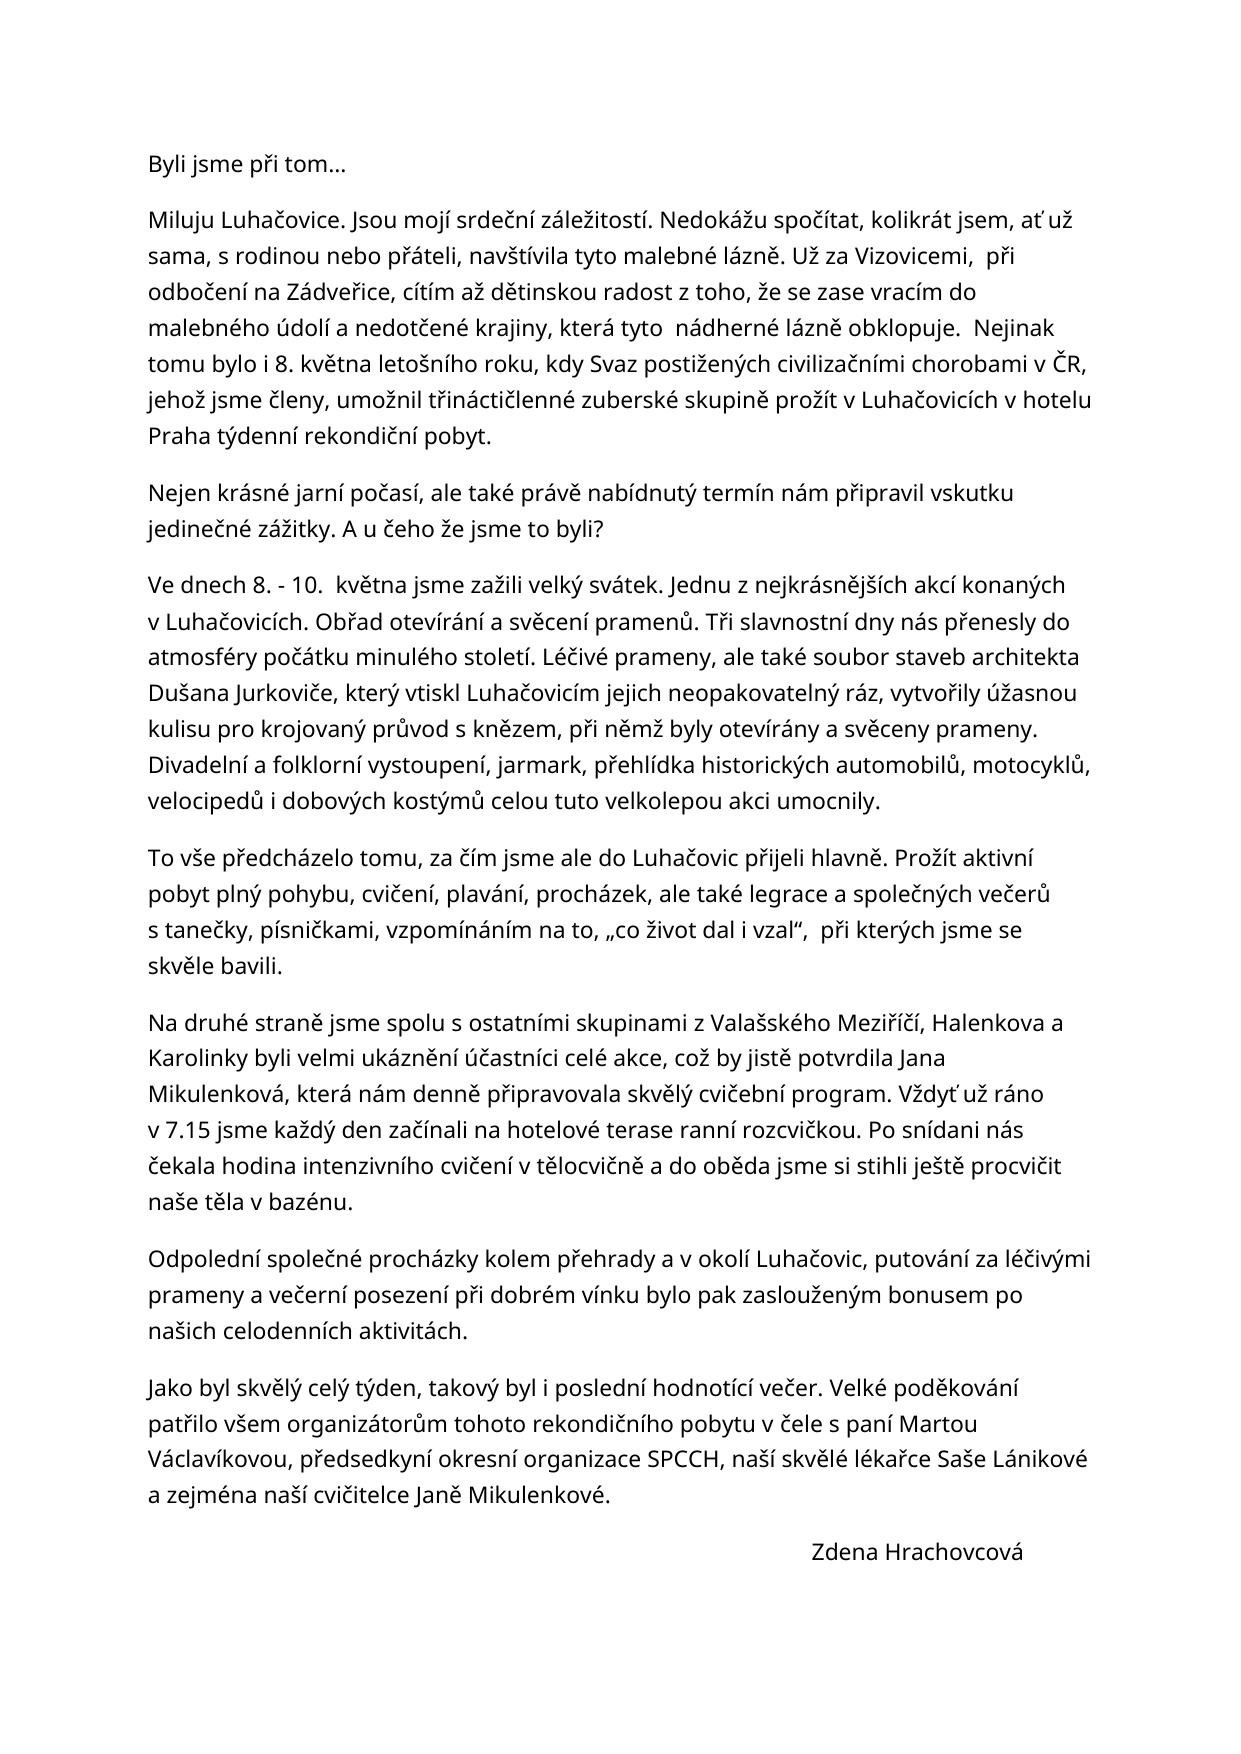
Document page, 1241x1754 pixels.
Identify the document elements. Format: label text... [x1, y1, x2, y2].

text Nejen krásné jarní počasí, ale také právě nabídnutý termín nám připravil vskutku jedinečné zážitky. A u čeho že jsme to byli? [148, 477, 1093, 544]
text Odpolední společné procházky kolem přehrady a v okolí Luhačovic, putování za léčivými prameny a večerní posezení při dobrém vínku bylo pak zaslouženým bonusem po našich celodenních aktivitách. [148, 1243, 1093, 1346]
text To vše předcházelo tomu, za čím jsme ale do Luhačovic přijeli hlavně. Prožít aktivní pobyt plný pohybu, cvičení, plavání, procházek, ale také legrace a společných večerů s tanečky, písničkami, vzpomínáním na to, „co život dal i vzal“, při kterých jsme se skvěle bavili. [148, 842, 1093, 981]
text Byli jsme při tom… [148, 148, 1093, 179]
text Miluju Luhačovice. Jsou mojí srdeční záležitostí. Nedokážu spočítat, kolikrát jsem, ať už sama, s rodinou nebo přáteli, navštívila tyto malebné lázně. Už za Vizovicemi, při odbočení na Zádveřice, cítím až dětinskou radost z toho, že se zase vracím do malebného údolí a nedotčené krajiny, která tyto nádherné lázně obklopuje. Nejinak tomu bylo i 8. května letošního roku, kdy Svaz postižených civilizačními chorobami v ČR, jehož jsme členy, umožnil třináctičlenné zuberské skupině prožít v Luhačovicích v hotelu Praha týdenní rekondiční pobyt. [148, 204, 1093, 451]
text Na druhé straně jsme spolu s ostatními skupinami z Valašského Meziříčí, Halenkova a Karolinky byli velmi ukáznění účastníci celé akce, což by jistě potvrdila Jana Mikulenková, která nám denně připravovala skvělý cvičební program. Vždyť už ráno v 7.15 jsme každý den začínali na hotelové terase ranní rozcvičkou. Po snídani nás čekala hodina intenzivního cvičení v tělocvičně a do oběda jsme si stihli ještě procvičit naše těla v bazénu. [148, 1006, 1093, 1217]
text Ve dnech 8. - 10. května jsme zažili velký svátek. Jednu z nejkrásnějších akcí konaných v Luhačovicích. Obřad otevírání a svěcení pramenů. Tři slavnostní dny nás přenesly do atmosféry počátku minulého století. Léčivé prameny, ale také soubor staveb architekta Dušana Jurkoviče, který vtiskl Luhačovicím jejich neopakovatelný ráz, vytvořily úžasnou kulisu pro krojovaný průvod s knězem, při němž byly otevírány a svěceny prameny. Divadelní a folklorní vystoupení, jarmark, přehlídka historických automobilů, motocyklů, velocipedů i dobových kostýmů celou tuto velkolepou akci umocnily. [148, 569, 1093, 816]
text Zdena Hrachovcová [148, 1536, 1093, 1567]
text Jako byl skvělý celý týden, takový byl i poslední hodnotící večer. Velké poděkování patřilo všem organizátorům tohoto rekondičního pobytu v čele s paní Martou Václavíkovou, předsedkyní okresní organizace SPCCH, naší skvělé lékařce Saše Lánikové a zejména naší cvičitelce Janě Mikulenkové. [148, 1372, 1093, 1511]
